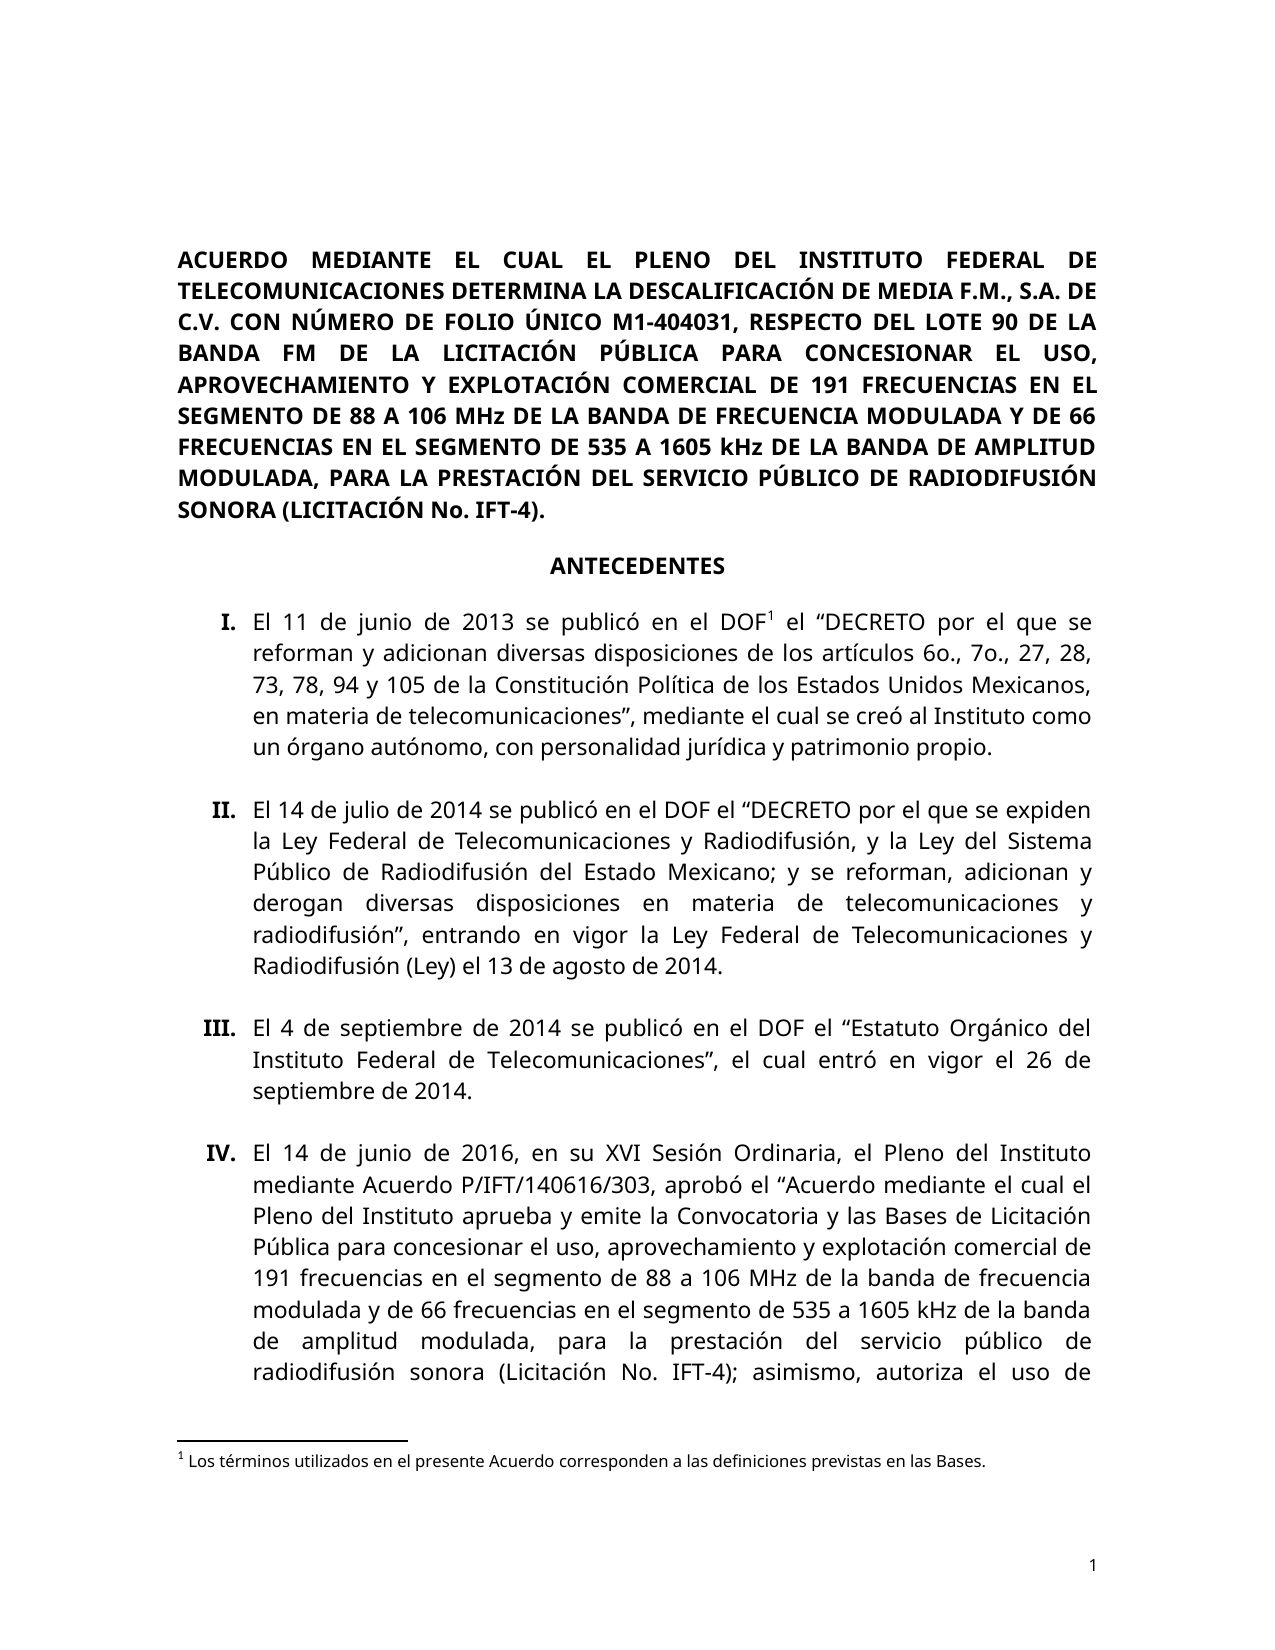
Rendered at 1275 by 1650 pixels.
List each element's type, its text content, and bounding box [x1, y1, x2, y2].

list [236, 1137, 1093, 1387]
subtitle ACUERDO MEDIANTE EL CUAL EL PLENO DEL INSTITUTO FEDERAL DE TELECOMUNICACIONES DETERMINA LA DESCALIFICACIÓN DE MEDIA F.M., S.A. DE C.V. CON NÚMERO DE FOLIO ÚNICO M1-404031, RESPECTO DEL LOTE 90 DE LA BANDA FM DE LA LICITACIÓN PÚBLICA PARA CONCESIONAR EL USO, APROVECHAMIENTO Y EXPLOTACIÓN COMERCIAL DE 191 FRECUENCIAS EN EL SEGMENTO DE 88 A 106 MHz DE LA BANDA DE FRECUENCIA MODULADA Y DE 66 FRECUENCIAS EN EL SEGMENTO DE 535 A 1605 kHz DE LA BANDA DE AMPLITUD MODULADA, PARA LA PRESTACIÓN DEL SERVICIO PÚBLICO DE RADIODIFUSIÓN SONORA (LICITACIÓN No. IFT-4). [177, 243, 1098, 525]
list El 4 de septiembre de 2014 se publicó en el DOF el “Estatuto Orgánico del Instituto Federal de Telecomunicaciones”, el cual entró en vigor el 26 de septiembre de 2014. [236, 1012, 1093, 1106]
text ANTECEDENTES [177, 550, 1098, 581]
list El 11 de junio de 2013 se publicó en el DOF el “DECRETO por el que se reforman y adicionan diversas disposiciones de los artículos 6o., 7o., 27, 28, 73, 78, 94 y 105 de la Constitución Política de los Estados Unidos Mexicanos, en materia de telecomunicaciones”, mediante el cual se creó al Instituto como un órgano autónomo, con personalidad jurídica y patrimonio propio. [236, 606, 1093, 762]
list El 14 de julio de 2014 se publicó en el DOF el “DECRETO por el que se expiden la Ley Federal de Telecomunicaciones y Radiodifusión, y la Ley del Sistema Público de Radiodifusión del Estado Mexicano; y se reforman, adicionan y derogan diversas disposiciones en materia de telecomunicaciones y radiodifusión”, entrando en vigor la Ley Federal de Telecomunicaciones y Radiodifusión (Ley) el 13 de agosto de 2014. [236, 793, 1093, 981]
